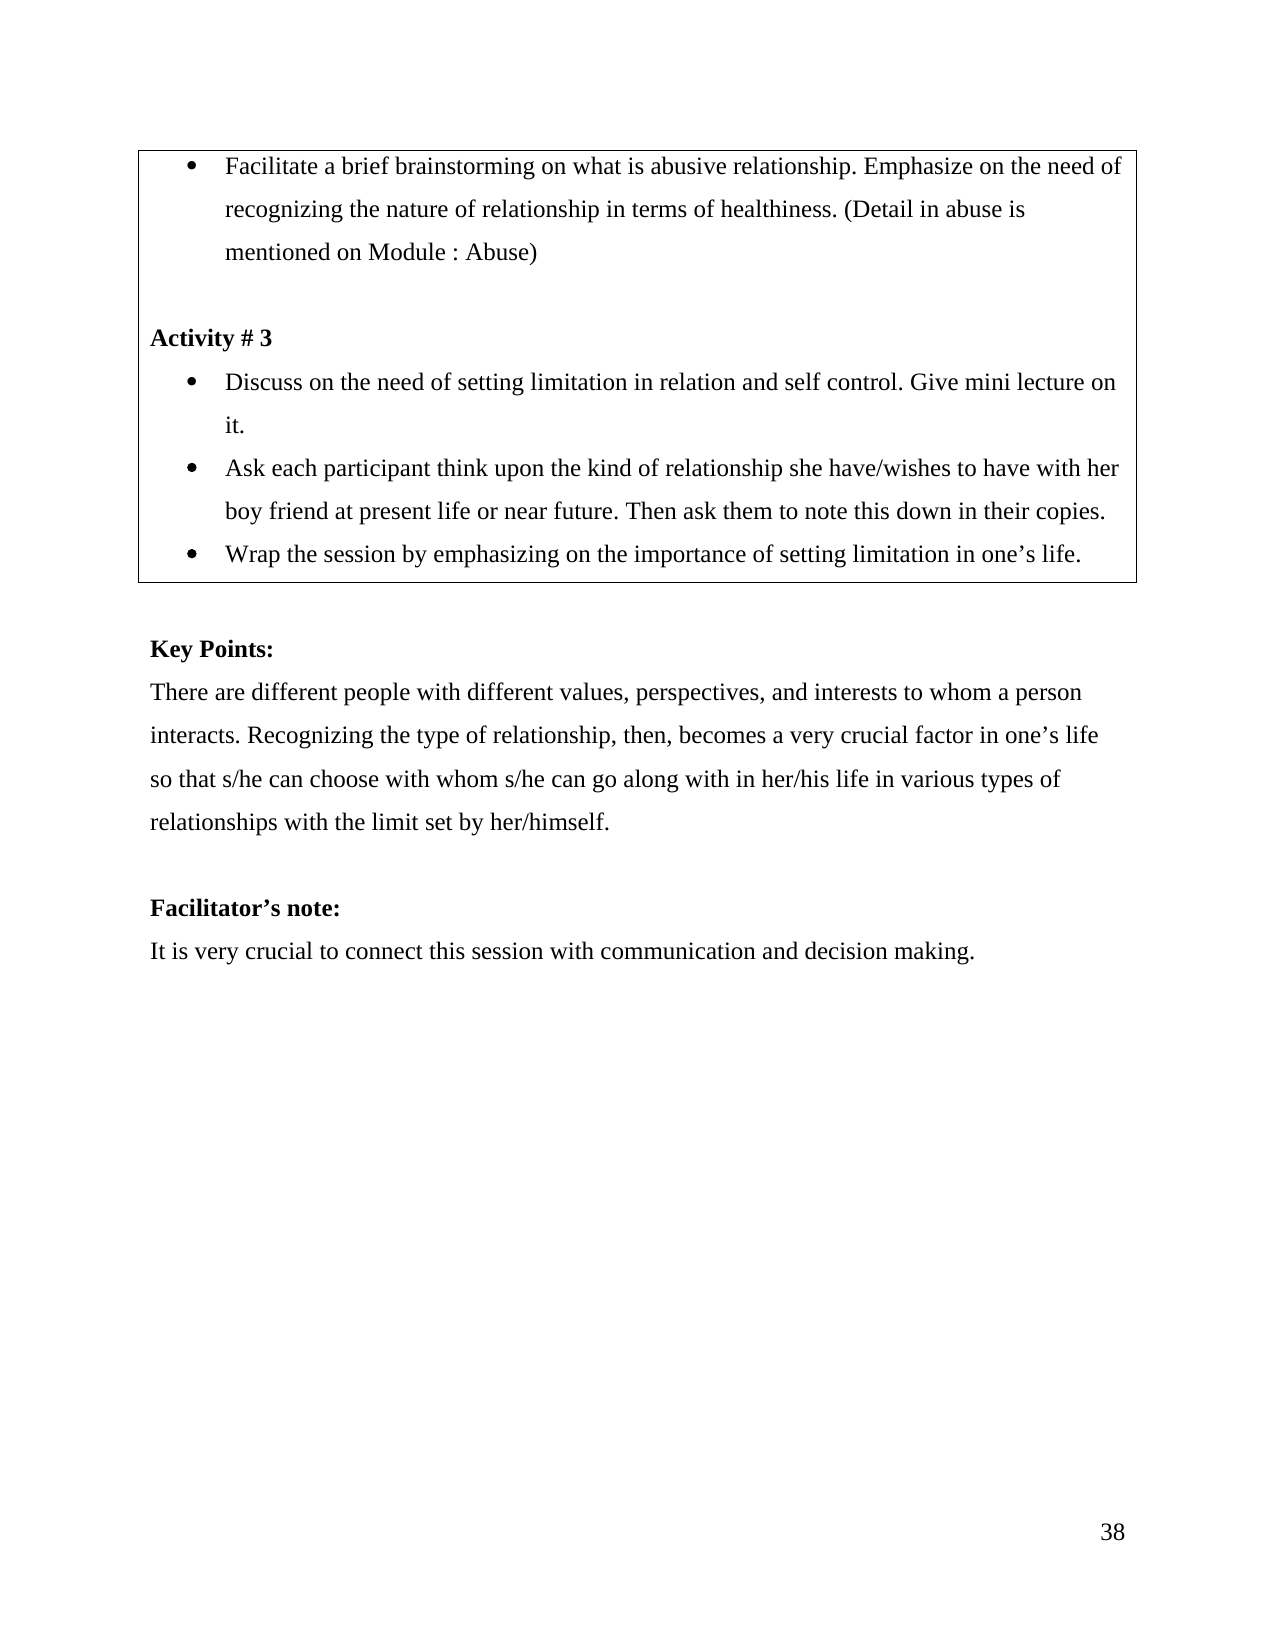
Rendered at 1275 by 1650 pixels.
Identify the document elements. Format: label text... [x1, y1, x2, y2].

text It is very crucial to connect this session with communication and decision making. [150, 936, 1125, 965]
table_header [139, 151, 1136, 582]
text There are different people with different values, perspectives, and interests to whom a person interacts. Recognizing the type of relationship, then, becomes a very crucial factor in one’s life so that s/he can choose with whom s/he can go along with in her/his life in various types of relationships with the limit set by her/himself. [150, 677, 1125, 836]
text Facilitator’s note: [150, 893, 1125, 922]
text Key Points: [150, 634, 1125, 663]
